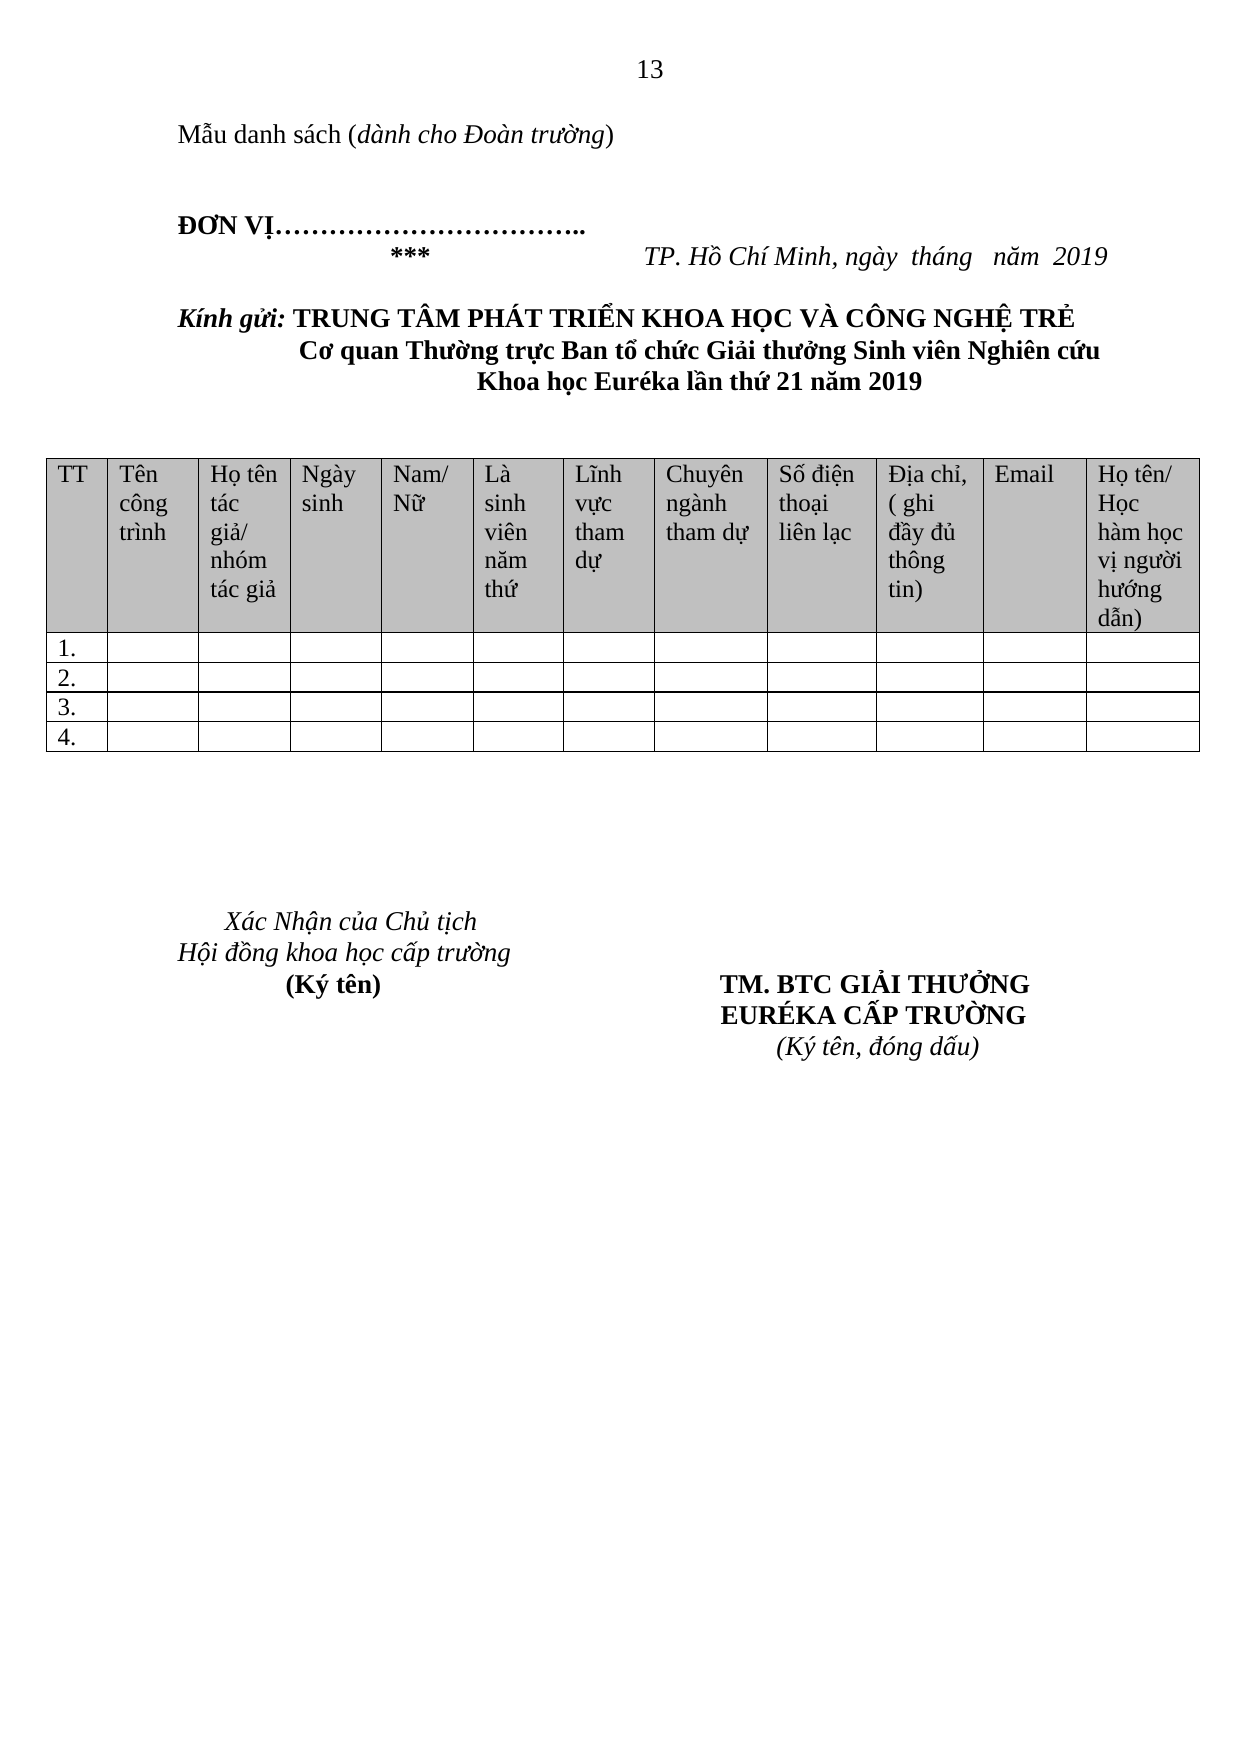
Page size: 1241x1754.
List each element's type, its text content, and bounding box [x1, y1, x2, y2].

table_cell [108, 663, 198, 691]
table_header TT [47, 459, 107, 632]
table_cell [564, 722, 654, 751]
table_cell 3. [47, 693, 107, 721]
table_cell [655, 722, 767, 751]
table_cell [768, 633, 876, 662]
table_header Chuyên ngành tham dự [655, 459, 767, 632]
table_cell [108, 693, 198, 721]
table_header Ngày sinh [291, 459, 381, 632]
table_cell [564, 633, 654, 662]
table_cell [291, 633, 381, 662]
table_cell 2. [47, 663, 107, 691]
table_cell [1087, 693, 1199, 721]
table_cell [984, 693, 1086, 721]
table_cell 1. [47, 633, 107, 662]
table_cell [474, 722, 563, 751]
table_cell [1087, 633, 1199, 662]
text Cơ quan Thường trực Ban tổ chức Giải thưởng Sinh viên Nghiên cứu [177, 334, 1122, 365]
table_header Email [984, 459, 1086, 632]
table_cell [768, 693, 876, 721]
table_cell [199, 693, 290, 721]
table_cell [984, 663, 1086, 691]
table_cell [199, 722, 290, 751]
table_header Lĩnh vực tham dự [564, 459, 654, 632]
table_cell [877, 633, 983, 662]
table_cell [655, 633, 767, 662]
table_header Là sinh viên năm thứ [474, 459, 563, 632]
table_cell [382, 663, 473, 691]
table_cell [108, 633, 198, 662]
table_cell 4. [47, 722, 107, 751]
text (Ký tên, đóng dấu) [552, 1030, 1122, 1061]
table_cell [655, 693, 767, 721]
table_header Địa chỉ, ( ghi đầy đủ thông tin) [877, 459, 983, 632]
table_cell [877, 663, 983, 691]
table_cell [291, 722, 381, 751]
text Khoa học Euréka lần thứ 21 năm 2019 [177, 365, 1122, 396]
table_cell [984, 722, 1086, 751]
table_cell [474, 663, 563, 691]
table_cell [984, 633, 1086, 662]
table_cell [877, 693, 983, 721]
table_cell [199, 633, 290, 662]
table_cell [768, 722, 876, 751]
text EURÉKA CẤP TRƯỜNG [402, 999, 1122, 1030]
text Xác Nhận của Chủ tịch [177, 905, 1122, 937]
table_cell [768, 663, 876, 691]
table_header Nam/ Nữ [382, 459, 473, 632]
table_header Họ tên/ Học hàm học vị người hướng dẫn) [1087, 459, 1199, 632]
text Mẫu danh sách (dành cho Đoàn trường) [177, 118, 1122, 149]
table_header Họ tên tác giả/ nhóm tác giả [199, 459, 290, 632]
text *** TP. Hồ Chí Minh, ngày tháng năm 2019 [177, 240, 1122, 271]
subtitle Kính gửi: TRUNG TÂM PHÁT TRIỂN KHOA HỌC VÀ CÔNG NGHỆ TRẺ [177, 303, 1122, 334]
table_cell [382, 693, 473, 721]
table_header Tên công trình [108, 459, 198, 632]
table_cell [564, 693, 654, 721]
table_cell [655, 663, 767, 691]
table_cell [108, 722, 198, 751]
table_cell [474, 693, 563, 721]
table_cell [474, 633, 563, 662]
table_cell [199, 663, 290, 691]
table_cell [382, 633, 473, 662]
table_header Số điện thoại liên lạc [768, 459, 876, 632]
table_cell [291, 663, 381, 691]
table_cell [1087, 722, 1199, 751]
text (Ký tên) TM. BTC GIẢI THƯỞNG [177, 968, 1122, 999]
table_cell [291, 693, 381, 721]
text Hội đồng khoa học cấp trường [177, 937, 1122, 968]
table_cell [564, 663, 654, 691]
text ĐƠN VỊ…………………………….. [177, 209, 1122, 240]
table_cell [382, 722, 473, 751]
table_cell [877, 722, 983, 751]
table_cell [1087, 663, 1199, 691]
